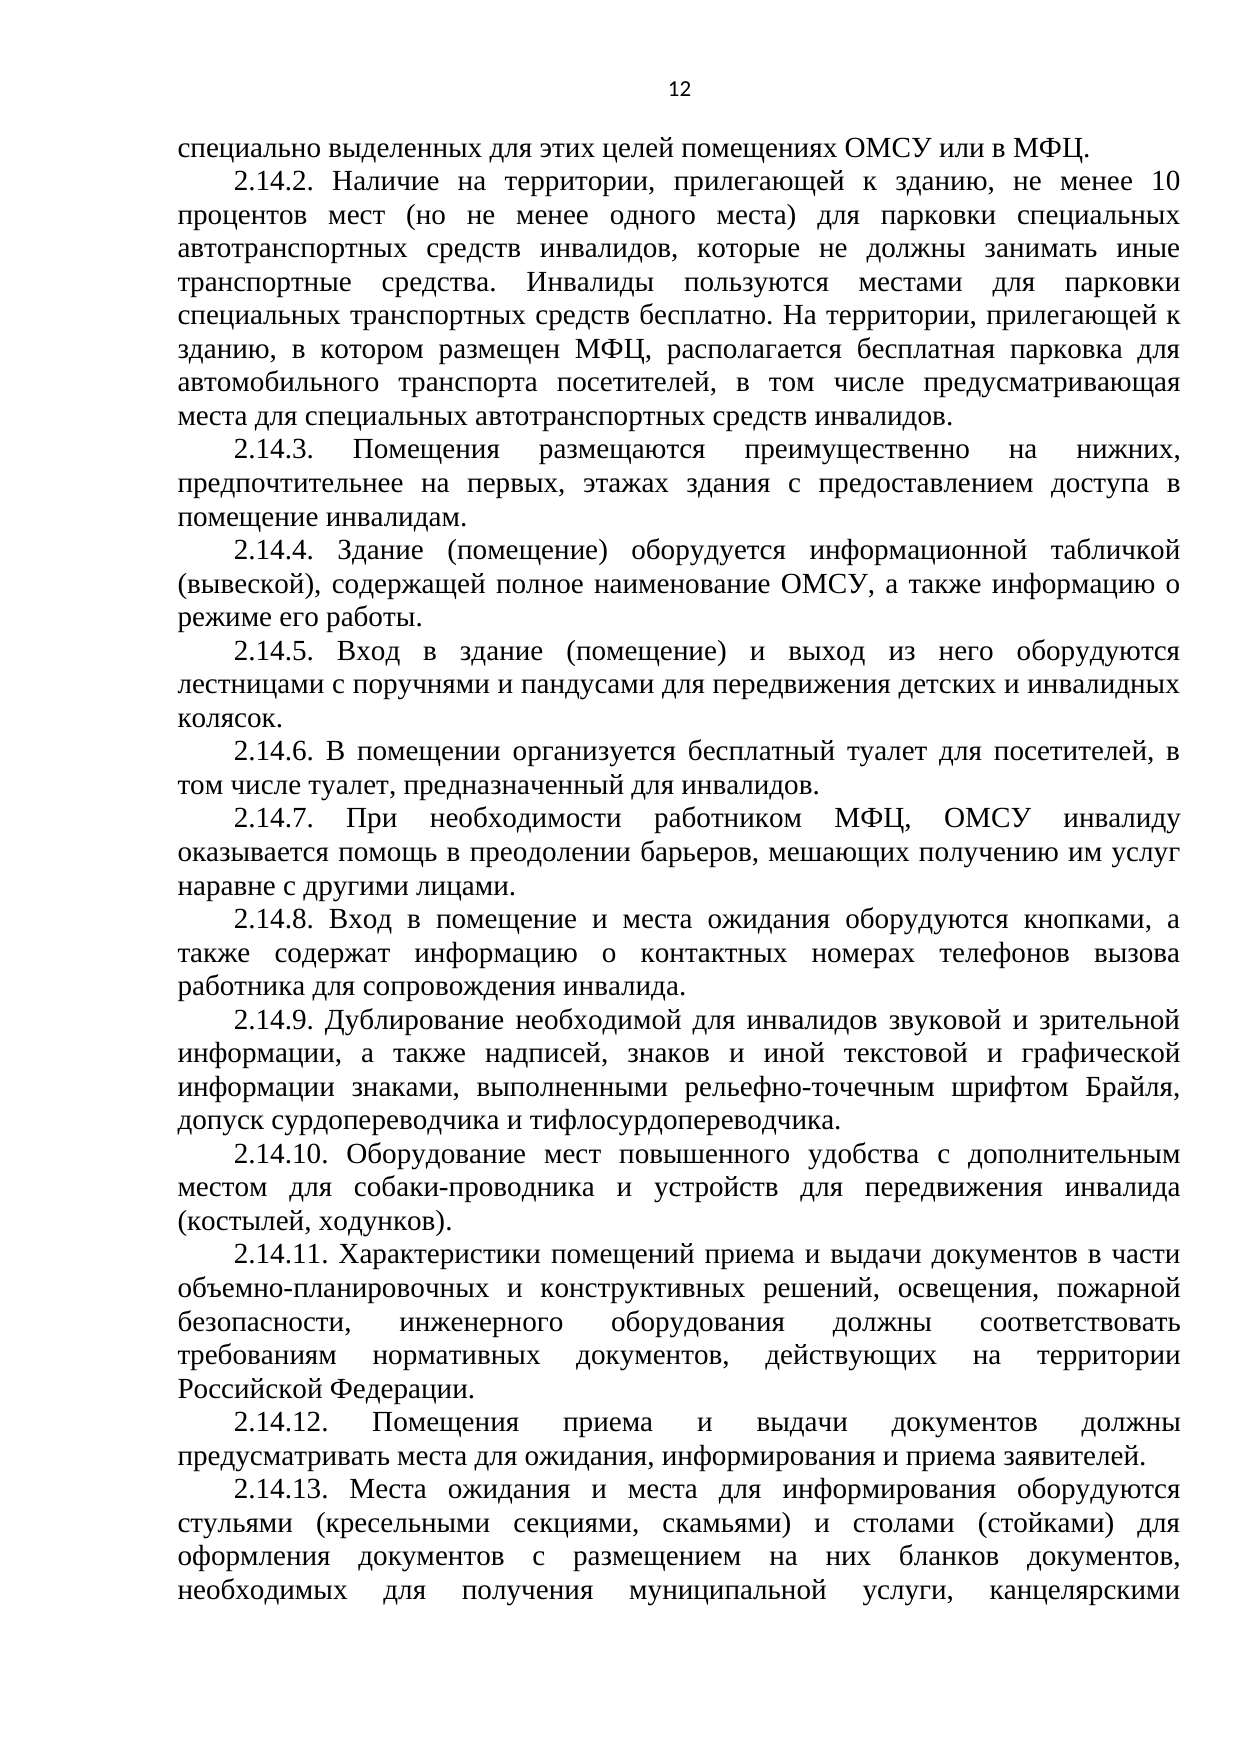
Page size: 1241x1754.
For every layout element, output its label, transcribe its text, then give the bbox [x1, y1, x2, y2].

text 2.14.9. Дублирование необходимой для инвалидов звуковой и зрительной информации, а также надписей, знаков и иной текстовой и графической информации знаками, выполненными рельефно-точечным шрифтом Брайля, допуск сурдопереводчика и тифлосурдопереводчика. [177, 1002, 1181, 1136]
text 2.14.7. При необходимости работником МФЦ, ОМСУ инвалиду оказывается помощь в преодолении барьеров, мешающих получению им услуг наравне с другими лицами. [177, 801, 1181, 901]
text 2.14.12. Помещения приема и выдачи документов должны предусматривать места для ожидания, информирования и приема заявителей. [177, 1404, 1181, 1471]
text 2.14.5. Вход в здание (помещение) и выход из него оборудуются лестницами с поручнями и пандусами для передвижения детских и инвалидных колясок. [177, 633, 1181, 733]
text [177, 1471, 1181, 1606]
text 2.14.8. Вход в помещение и места ожидания оборудуются кнопками, а также содержат информацию о контактных номерах телефонов вызова работника для сопровождения инвалида. [177, 901, 1181, 1002]
text 2.14.2. Наличие на территории, прилегающей к зданию, не менее 10 процентов мест (но не менее одного места) для парковки специальных автотранспортных средств инвалидов, которые не должны занимать иные транспортные средства. Инвалиды пользуются местами для парковки специальных транспортных средств бесплатно. На территории, прилегающей к зданию, в котором размещен МФЦ, располагается бесплатная парковка для автомобильного транспорта посетителей, в том числе предусматривающая места для специальных автотранспортных средств инвалидов. [177, 163, 1181, 432]
text 2.14.10. Оборудование мест повышенного удобства с дополнительным местом для собаки-проводника и устройств для передвижения инвалида (костылей, ходунков). [177, 1136, 1181, 1237]
text 2.14.11. Характеристики помещений приема и выдачи документов в части объемно-планировочных и конструктивных решений, освещения, пожарной безопасности, инженерного оборудования должны соответствовать требованиям нормативных документов, действующих на территории Российской Федерации. [177, 1237, 1181, 1404]
text 2.14.3. Помещения размещаются преимущественно на нижних, предпочтительнее на первых, этажах здания с предоставлением доступа в помещение инвалидам. [177, 432, 1181, 532]
text 2.14.6. В помещении организуется бесплатный туалет для посетителей, в том числе туалет, предназначенный для инвалидов. [177, 733, 1181, 801]
text 2.14.4. Здание (помещение) оборудуется информационной табличкой (вывеской), содержащей полное наименование ОМСУ, а также информацию о режиме его работы. [177, 532, 1181, 633]
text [177, 130, 1181, 163]
